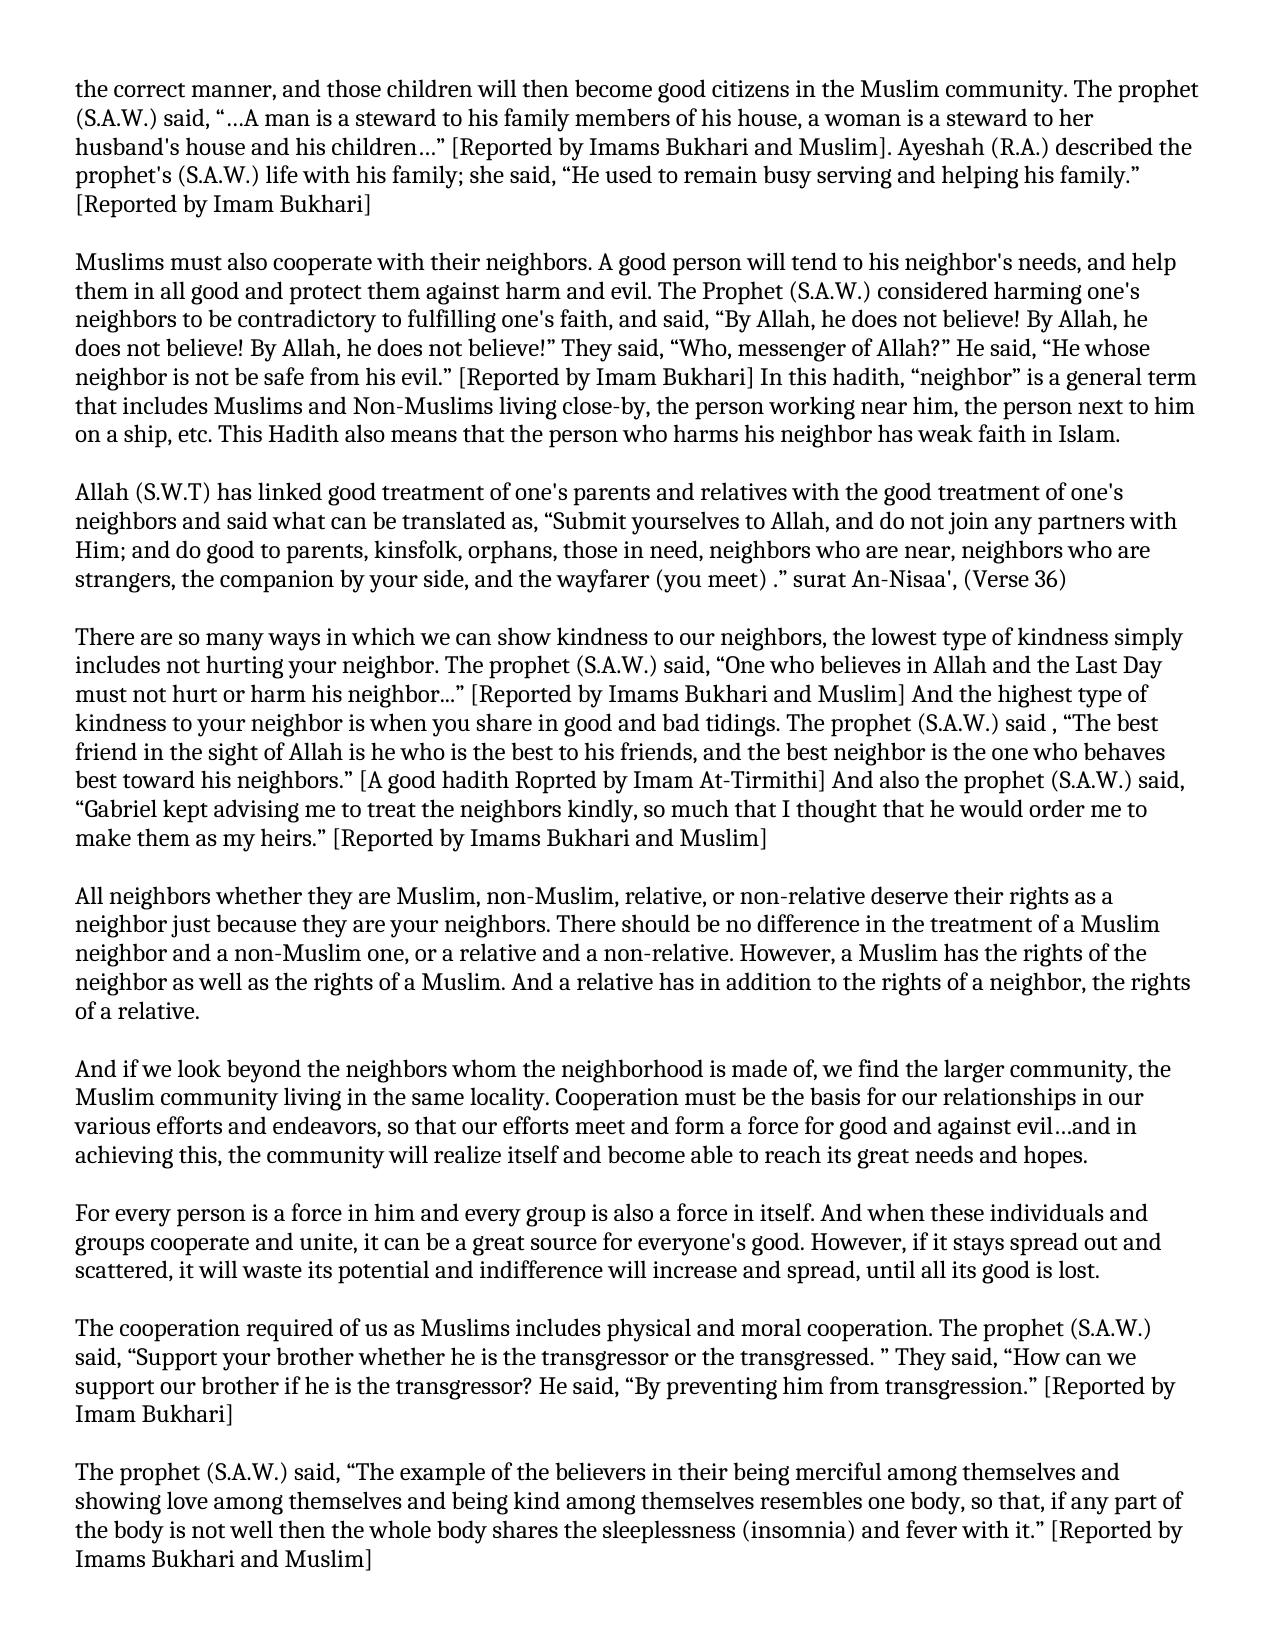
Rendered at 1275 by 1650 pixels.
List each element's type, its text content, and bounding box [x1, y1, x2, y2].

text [75, 75, 1200, 219]
text The prophet (S.A.W.) said, “The example of the believers in their being merciful among themselves and showing love among themselves and being kind among themselves resembles one body, so that, if any part of the body is not well then the whole body shares the sleeplessness (insomnia) and fever with it.” [Reported by Imams Bukhari and Muslim] [75, 1458, 1200, 1573]
text There are so many ways in which we can show kindness to our neighbors, the lowest type of kindness simply includes not hurting your neighbor. The prophet (S.A.W.) said, “One who believes in Allah and the Last Day must not hurt or harm his neighbor...” [Reported by Imams Bukhari and Muslim] And the highest type of kindness to your neighbor is when you share in good and bad tidings. The prophet (S.A.W.) said , “The best friend in the sight of Allah is he who is the best to his friends, and the best neighbor is the one who behaves best toward his neighbors.” [A good hadith Roprted by Imam At-Tirmithi] And also the prophet (S.A.W.) said, “Gabriel kept advising me to treat the neighbors kindly, so much that I thought that he would order me to make them as my heirs.” [Reported by Imams Bukhari and Muslim] [75, 622, 1200, 852]
text And if we look beyond the neighbors whom the neighborhood is made of, we find the larger community, the Muslim community living in the same locality. Cooperation must be the basis for our relationships in our various efforts and endeavors, so that our efforts meet and form a force for good and against evil…and in achieving this, the community will realize itself and become able to reach its great needs and hopes. [75, 1054, 1200, 1169]
text Muslims must also cooperate with their neighbors. A good person will tend to his neighbor's needs, and help them in all good and protect them against harm and evil. The Prophet (S.A.W.) considered harming one's neighbors to be contradictory to fulfilling one's faith, and said, “By Allah, he does not believe! By Allah, he does not believe! By Allah, he does not believe!” They said, “Who, messenger of Allah?” He said, “He whose neighbor is not be safe from his evil.” [Reported by Imam Bukhari] In this hadith, “neighbor” is a general term that includes Muslims and Non-Muslims living close-by, the person working near him, the person next to him on a ship, etc. This Hadith also means that the person who harms his neighbor has weak faith in Islam. [75, 248, 1200, 449]
text For every person is a force in him and every group is also a force in itself. And when these individuals and groups cooperate and unite, it can be a great source for everyone's good. However, if it stays spread out and scattered, it will waste its potential and indifference will increase and spread, until all its good is lost. [75, 1199, 1200, 1285]
text The cooperation required of us as Muslims includes physical and moral cooperation. The prophet (S.A.W.) said, “Support your brother whether he is the transgressor or the transgressed. ” They said, “How can we support our brother if he is the transgressor? He said, “By preventing him from transgression.” [Reported by Imam Bukhari] [75, 1314, 1200, 1429]
text Allah (S.W.T) has linked good treatment of one's parents and relatives with the good treatment of one's neighbors and said what can be translated as, “Submit yourselves to Allah, and do not join any partners with Him; and do good to parents, kinsfolk, orphans, those in need, neighbors who are near, neighbors who are strangers, the companion by your side, and the wayfarer (you meet) .” surat An-Nisaa', (Verse 36) [75, 478, 1200, 593]
text All neighbors whether they are Muslim, non-Muslim, relative, or non-relative deserve their rights as a neighbor just because they are your neighbors. There should be no difference in the treatment of a Muslim neighbor and a non-Muslim one, or a relative and a non-relative. However, a Muslim has the rights of the neighbor as well as the rights of a Muslim. And a relative has in addition to the rights of a neighbor, the rights of a relative. [75, 882, 1200, 1025]
